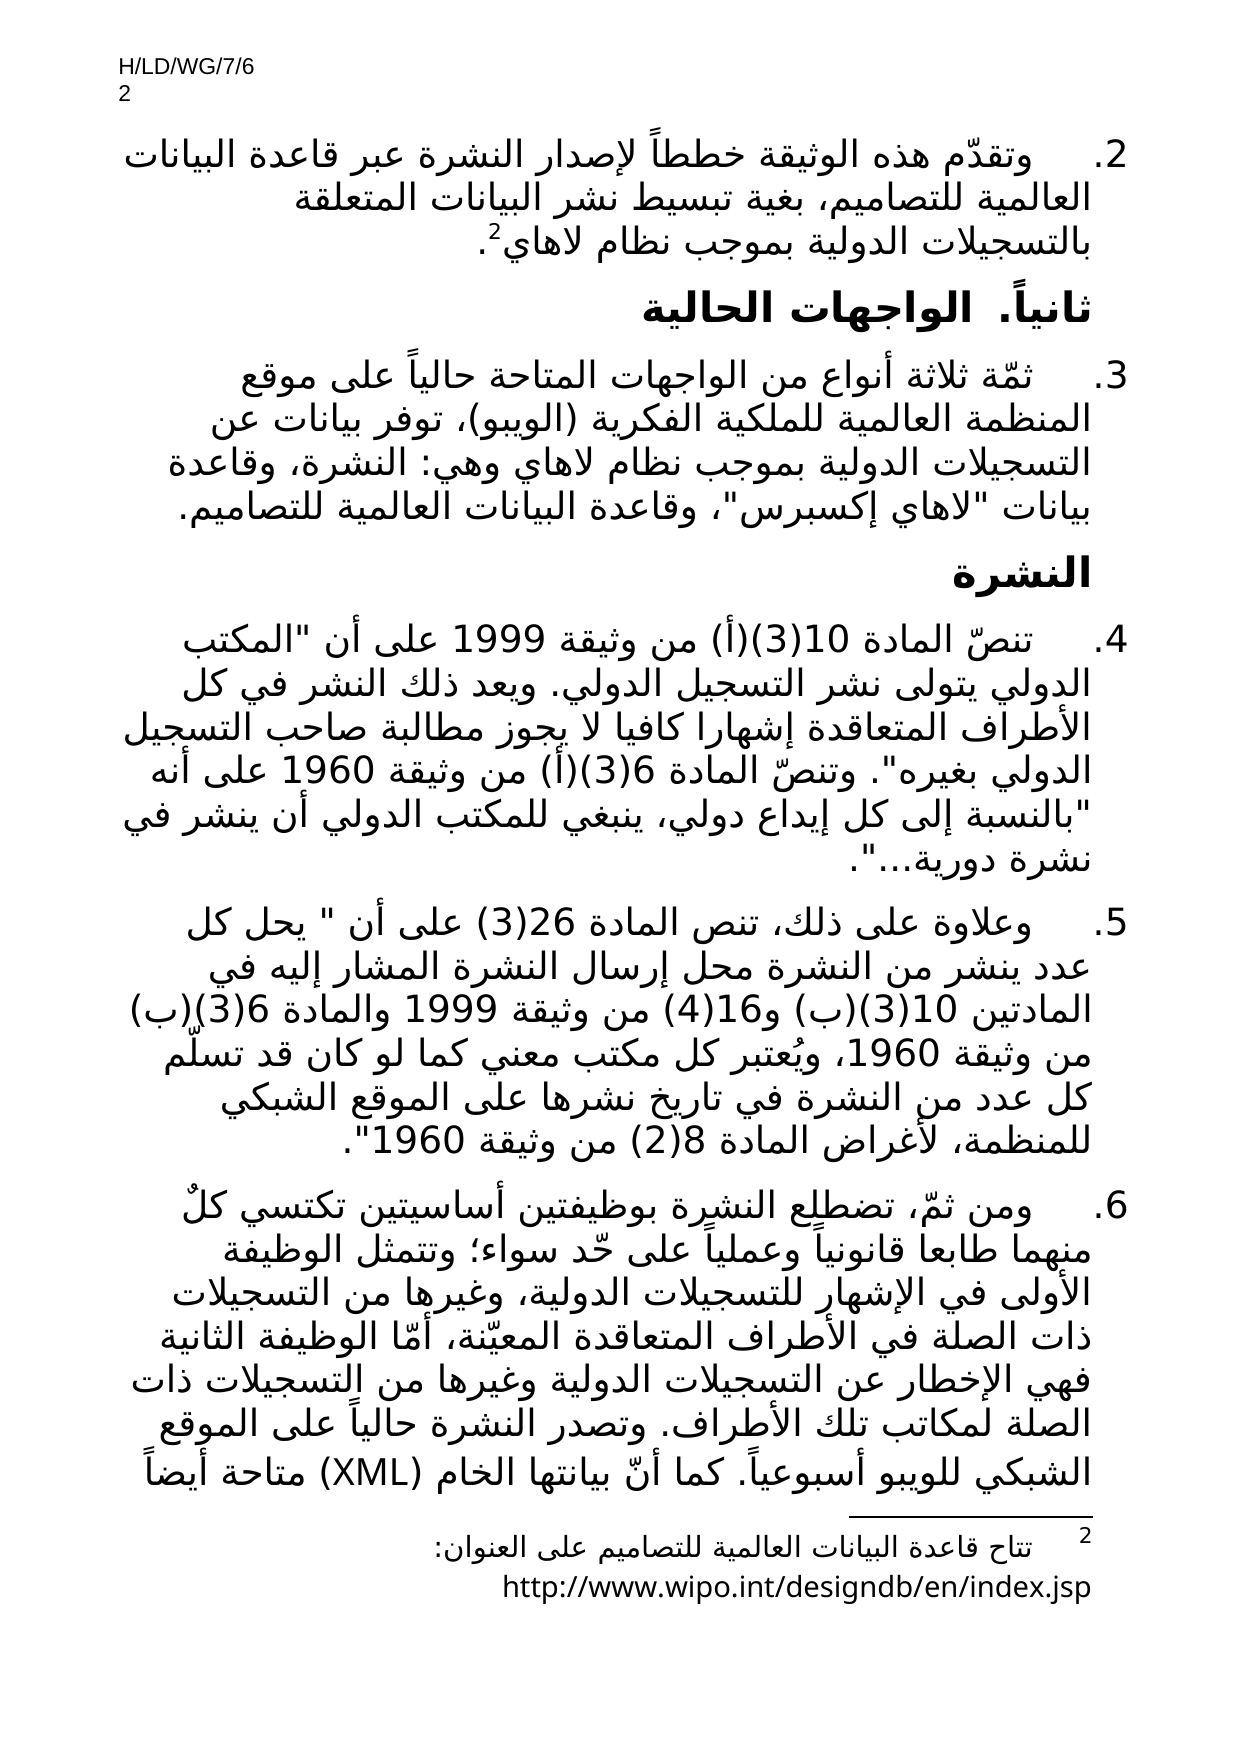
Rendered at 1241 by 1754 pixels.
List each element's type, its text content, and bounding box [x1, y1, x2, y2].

subtitle ثانياً. الواجهات الحالية [118, 284, 1092, 332]
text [118, 1183, 1092, 1496]
text وعلاوة على ذلك، تنص المادة 26(3) على أن " يحل كل عدد ينشر من النشرة محل إرسال النشرة المشار إليه في المادتين 10(3)(ب) و16(4) من وثيقة 1999 والمادة 6(3)(ب) من وثيقة 1960، ويُعتبر كل مكتب معني كما لو كان قد تسلّم كل عدد من النشرة في تاريخ نشرها على الموقع الشبكي للمنظمة، لأغراض المادة 8(2) من وثيقة 1960". [118, 901, 1092, 1163]
text تنصّ المادة 10(3)(أ) من وثيقة 1999 على أن "المكتب الدولي يتولى نشر التسجيل الدولي. ويعد ذلك النشر في كل الأطراف المتعاقدة إشهارا كافيا لا يجوز مطالبة صاحب التسجيل الدولي بغيره". وتنصّ المادة 6(3)(أ) من وثيقة 1960 على أنه "بالنسبة إلى كل إيداع دولي، ينبغي للمكتب الدولي أن ينشر في نشرة دورية...". [118, 618, 1092, 880]
text وتقدّم هذه الوثيقة خططاً لإصدار النشرة عبر قاعدة البيانات العالمية للتصاميم، بغية تبسيط نشر البيانات المتعلقة بالتسجيلات الدولية بموجب نظام لاهاي. [118, 132, 1092, 263]
subtitle النشرة [118, 549, 1092, 597]
text ثمّة ثلاثة أنواع من الواجهات المتاحة حالياً على موقع المنظمة العالمية للملكية الفكرية (الويبو)، توفر بيانات عن التسجيلات الدولية بموجب نظام لاهاي وهي: النشرة، وقاعدة بيانات "لاهاي إكسبرس"، وقاعدة البيانات العالمية للتصاميم. [118, 353, 1092, 528]
